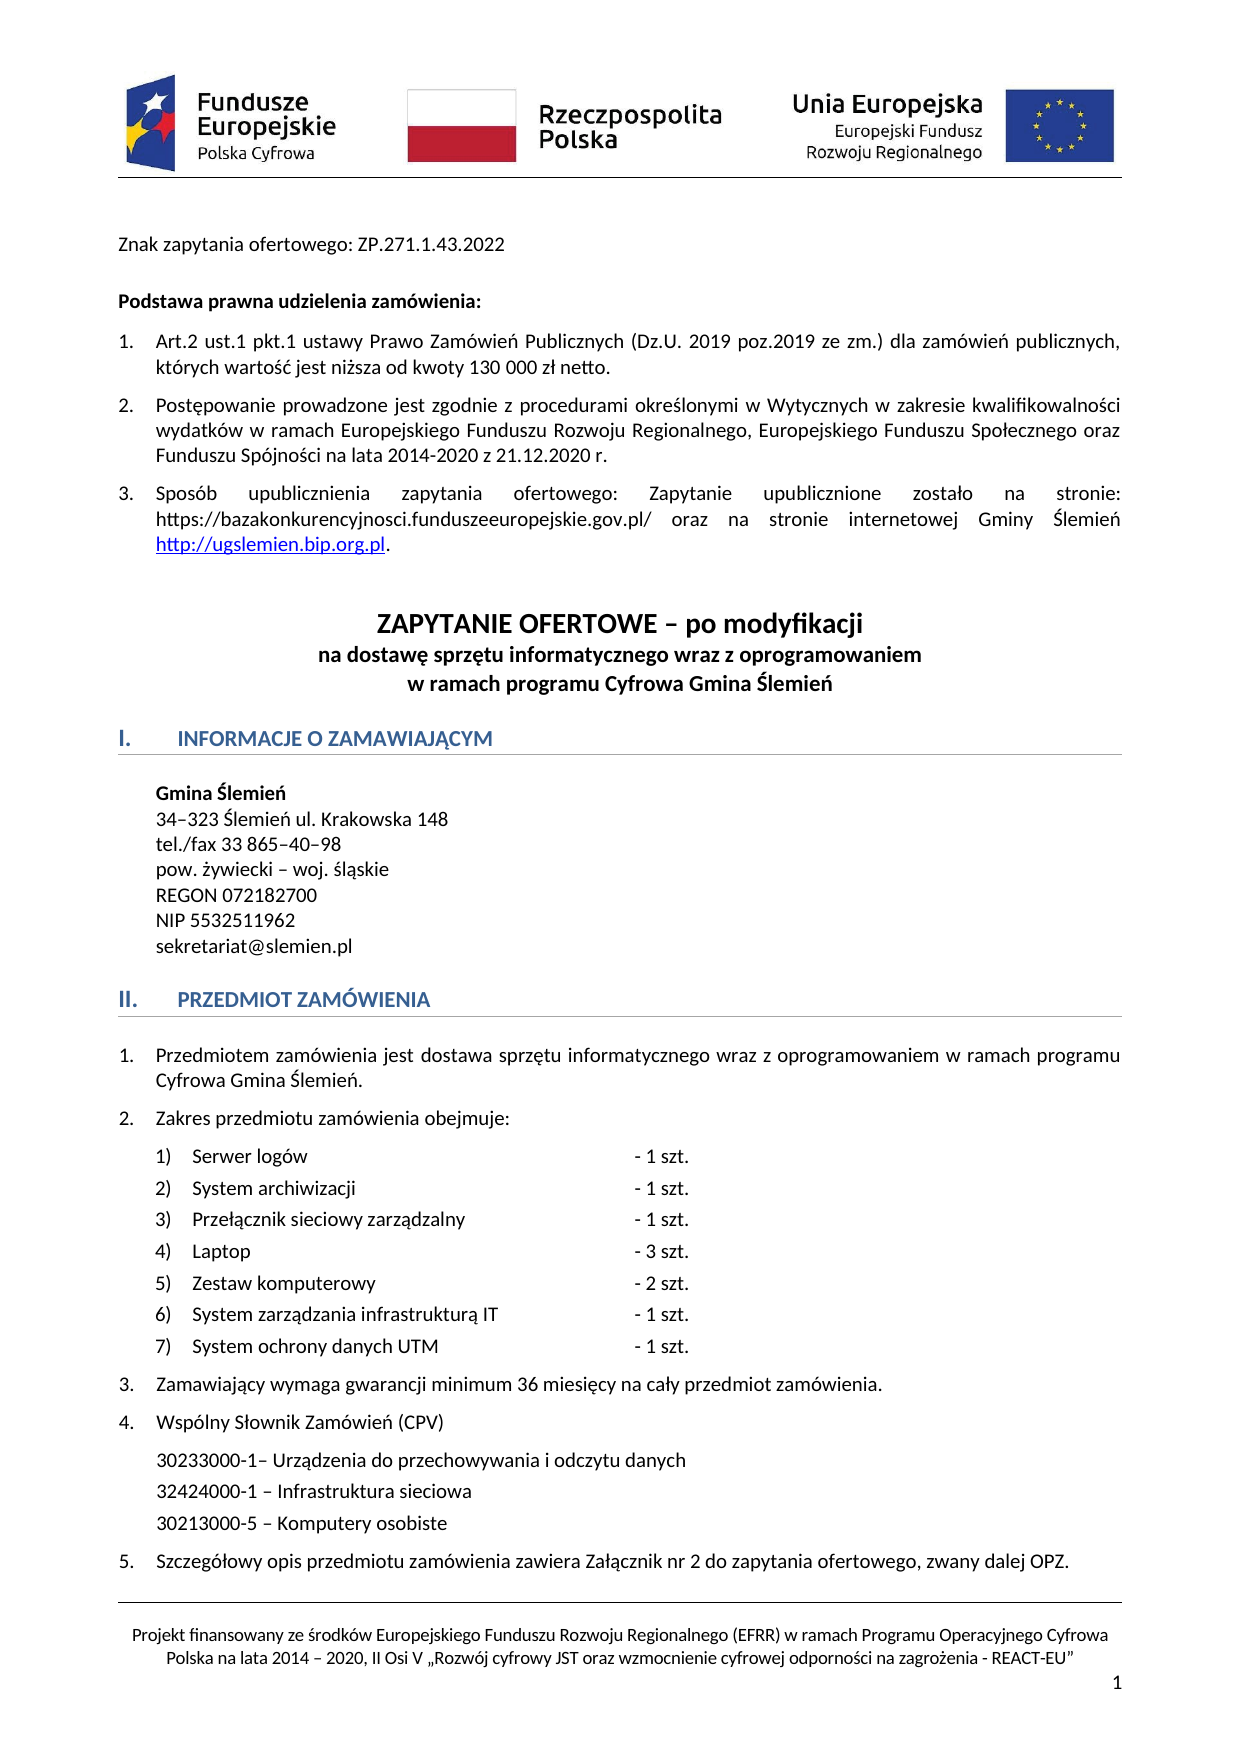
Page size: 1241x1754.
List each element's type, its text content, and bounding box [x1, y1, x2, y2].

list System archiwizacji - 1 szt. [155, 1175, 1122, 1200]
list Serwer logów - 1 szt. [155, 1143, 1122, 1168]
list Sposób upublicznienia zapytania ofertowego: Zapytanie upublicznione zostało na stronie: https://bazakonkurencyjnosci.funduszeeuropejskie.gov.pl/ oraz na stronie internetowej Gminy Ślemień http://ugslemien.bip.org.pl. [118, 481, 1122, 557]
list Wspólny Słownik Zamówień (CPV) [119, 1409, 1122, 1434]
text Podstawa prawna udzielenia zamówienia: [118, 289, 1122, 314]
list Zamawiający wymaga gwarancji minimum 36 miesięcy na cały przedmiot zamówienia. [119, 1371, 1122, 1396]
text na dostawę sprzętu informatycznego wraz z oprogramowaniem [118, 641, 1122, 669]
picture [123, 71, 1117, 175]
text 32424000-1 – Infrastruktura sieciowa [118, 1478, 1122, 1504]
text ZAPYTANIE OFERTOWE – po modyfikacji [118, 605, 1122, 641]
list 34–323 Ślemień ul. Krakowska 148 [156, 806, 1122, 831]
list System ochrony danych UTM - 1 szt. [155, 1333, 1122, 1358]
text 30233000-1– Urządzenia do przechowywania i odczytu danych [156, 1447, 1122, 1472]
subtitle PRZEDMIOT ZAMÓWIENIA [118, 983, 1122, 1016]
list System zarządzania infrastrukturą IT - 1 szt. [155, 1301, 1122, 1327]
list Przełącznik sieciowy zarządzalny - 1 szt. [155, 1206, 1122, 1232]
list Szczegółowy opis przedmiotu zamówienia zawiera Załącznik nr 2 do zapytania ofertowego, zwany dalej OPZ. [119, 1548, 1122, 1573]
list REGON 072182700 [156, 882, 1122, 907]
list NIP 5532511962 [156, 907, 1122, 933]
list Gmina Ślemień [156, 780, 1122, 806]
list Zakres przedmiotu zamówienia obejmuje: [118, 1105, 1122, 1131]
list tel./fax 33 865–40–98 [156, 831, 1122, 857]
list Art.2 ust.1 pkt.1 ustawy Prawo Zamówień Publicznych (Dz.U. 2019 poz.2019 ze zm.) dla zamówień publicznych, których wartość jest niższa od kwoty 130 000 zł netto. [118, 328, 1122, 379]
list Laptop - 3 szt. [155, 1238, 1122, 1263]
list pow. żywiecki – woj. śląskie [156, 857, 1122, 882]
text 30213000-5 – Komputery osobiste [118, 1510, 1122, 1536]
list Przedmiotem zamówienia jest dostawa sprzętu informatycznego wraz z oprogramowaniem w ramach programu Cyfrowa Gmina Ślemień. [118, 1042, 1122, 1093]
text Znak zapytania ofertowego: ZP.271.1.43.2022 [118, 231, 1069, 256]
list Postępowanie prowadzone jest zgodnie z procedurami określonymi w Wytycznych w zakresie kwalifikowalności wydatków w ramach Europejskiego Funduszu Rozwoju Regionalnego, Europejskiego Funduszu Społecznego oraz Funduszu Spójności na lata 2014-2020 z 21.12.2020 r. [118, 392, 1122, 468]
list sekretariat@slemien.pl [156, 933, 1122, 958]
text w ramach programu Cyfrowa Gmina Ślemień [118, 669, 1122, 697]
list Zestaw komputerowy - 2 szt. [155, 1270, 1122, 1295]
subtitle INFORMACJE O ZAMAWIAJĄCYM [118, 722, 1122, 754]
